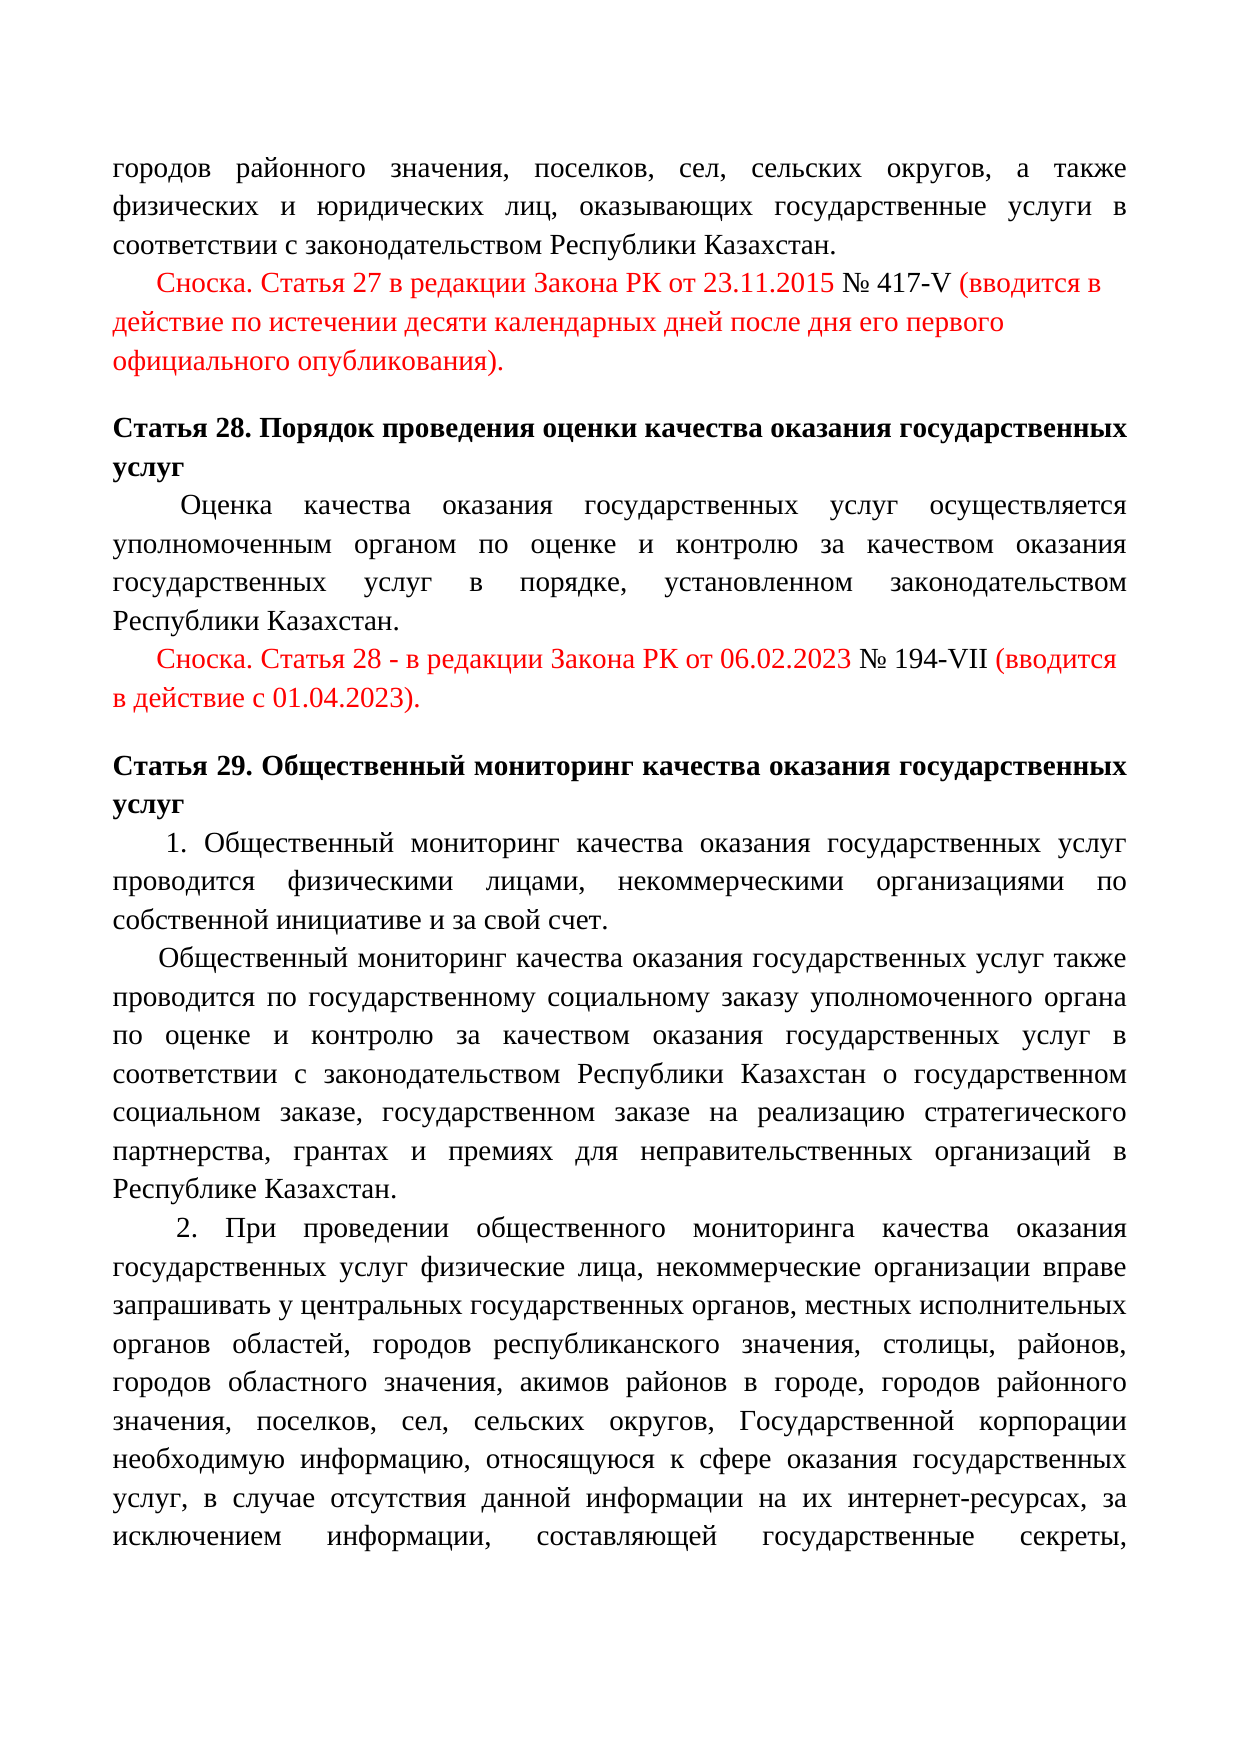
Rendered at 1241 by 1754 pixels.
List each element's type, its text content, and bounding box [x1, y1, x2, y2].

text Статья 28. Порядок проведения оценки качества оказания государственных услуг [112, 410, 1128, 482]
text Сноска. Статья 28 - в редакции Закона РК от 06.02.2023 № 194-VII (вводится в действие с 01.04.2023). [112, 642, 1128, 744]
text Оценка качества оказания государственных услуг осуществляется уполномоченным органом по оценке и контролю за качеством оказания государственных услуг в порядке, установленном законодательством Республики Казахстан. [112, 487, 1128, 637]
text Общественный мониторинг качества оказания государственных услуг также проводится по государственному социальному заказу уполномоченного органа по оценке и контролю за качеством оказания государственных услуг в соответствии с законодательством Республики Казахстан о государственном социальном заказе, государственном заказе на реализацию стратегического партнерства, грантах и премиях для неправительственных организаций в Республике Казахстан. [112, 940, 1128, 1205]
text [112, 150, 1128, 261]
text 1. Общественный мониторинг качества оказания государственных услуг проводится физическими лицами, некоммерческими организациями по собственной инициативе и за свой счет. [112, 825, 1128, 935]
text Сноска. Статья 27 в редакции Закона РК от 23.11.2015 № 417-V (вводится в действие по истечении десяти календарных дней после дня его первого официального опубликования). [112, 266, 1128, 406]
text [112, 1210, 1128, 1552]
text Статья 29. Общественный мониторинг качества оказания государственных услуг [112, 748, 1128, 820]
